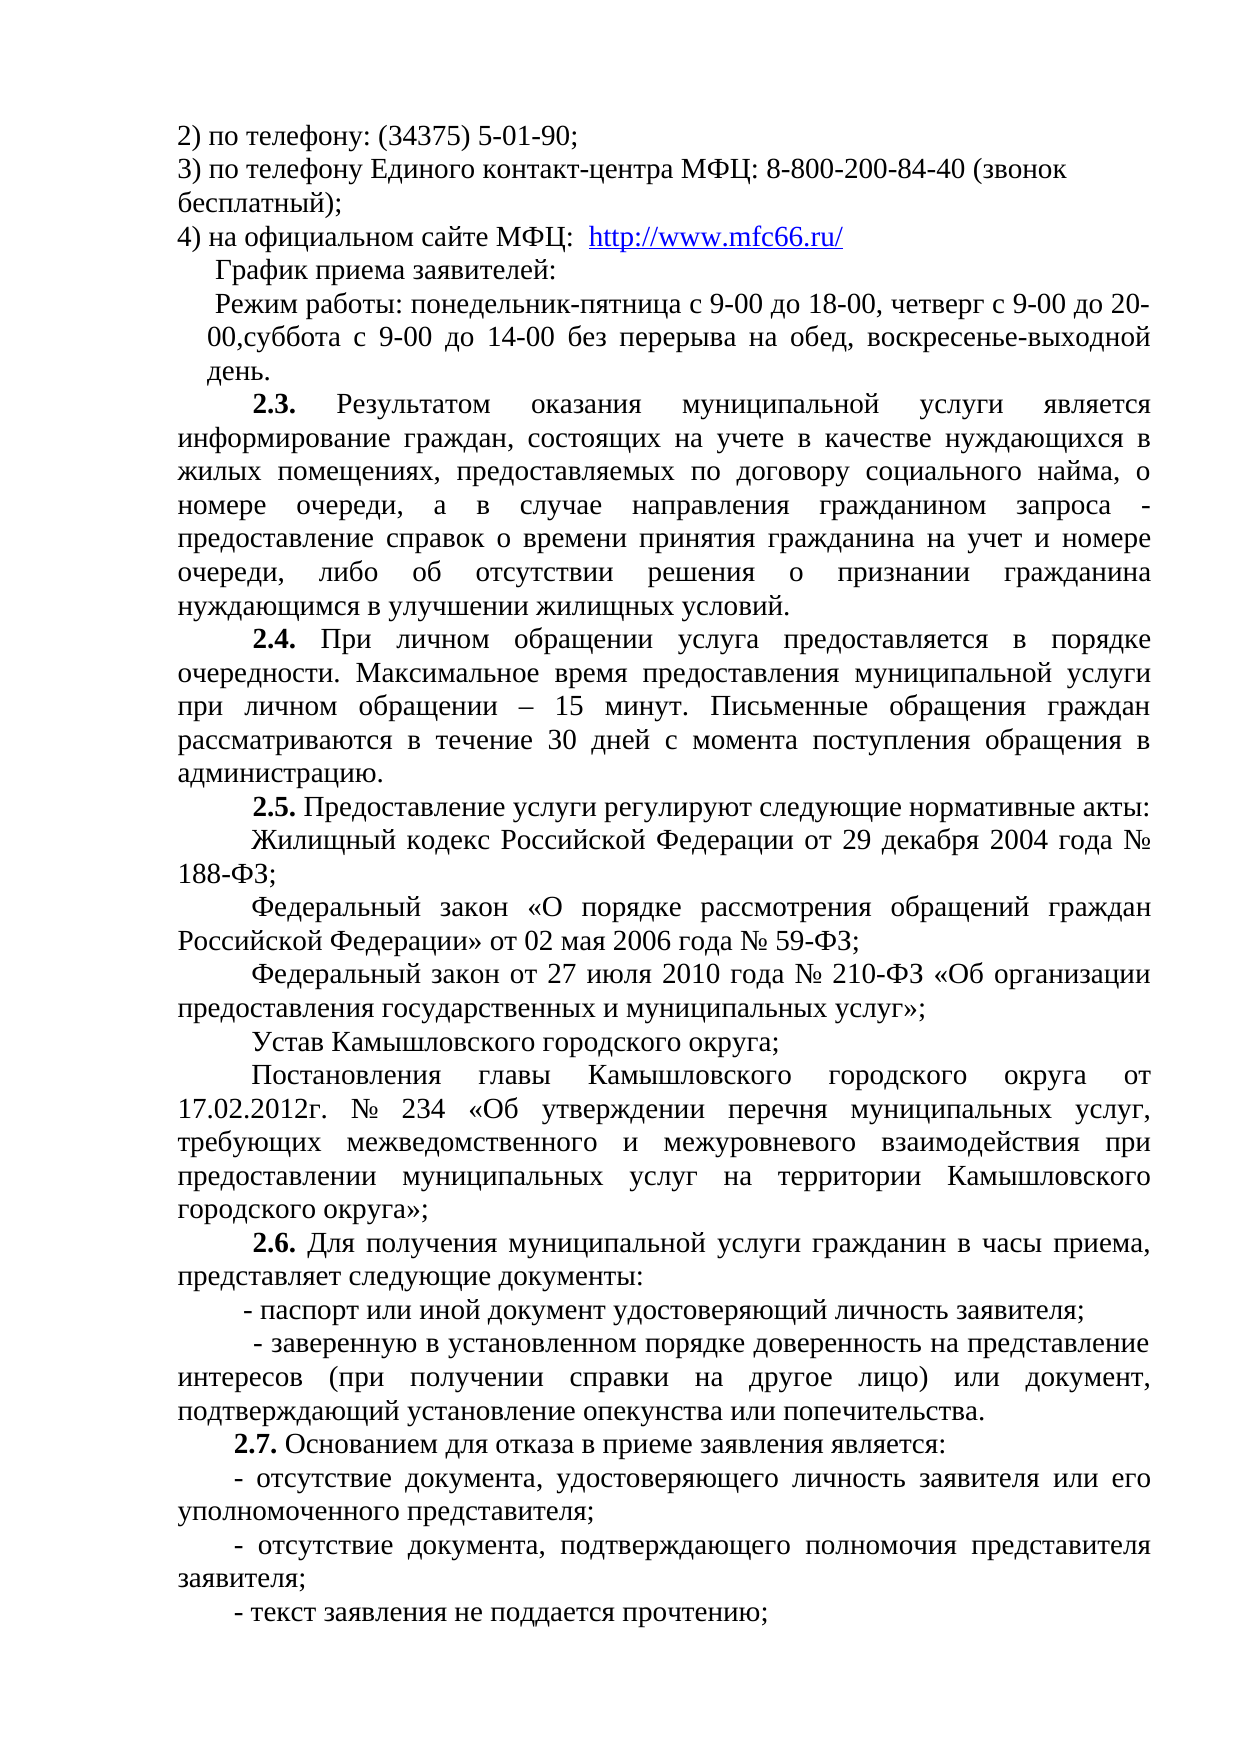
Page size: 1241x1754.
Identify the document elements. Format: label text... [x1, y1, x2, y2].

text Жилищный кодекс Российской Федерации от 29 декабря 2004 года № 188-ФЗ; [177, 822, 1152, 889]
text - текст заявления не поддается прочтению; [177, 1594, 1152, 1627]
text 3) по телефону Единого контакт-центра МФЦ: 8-800-200-84-40 (звонок бесплатный); [162, 152, 1152, 219]
text Устав Камышловского городского округа; [177, 1024, 1152, 1057]
text 2.5. Предоставление услуги регулируют следующие нормативные акты: [177, 789, 1152, 822]
text 4) на официальном сайте МФЦ: http://www.mfc66.ru/ [148, 219, 1152, 252]
text Режим работы: понедельник-пятница с 9-00 до 18-00, четверг с 9-00 до 20-00,суббота с 9-00 до 14-00 без перерыва на обед, воскресенье-выходной день. [207, 286, 1152, 386]
text 2.3. Результатом оказания муниципальной услуги является информирование граждан, состоящих на учете в качестве нуждающихся в жилых помещениях, предоставляемых по договору социального найма, о номере очереди, а в случае направления гражданином запроса - предоставление справок о времени принятия гражданина на учет и номере очереди, либо об отсутствии решения о признании гражданина нуждающимся в улучшении жилищных условий. [177, 386, 1152, 621]
text - отсутствие документа, удостоверяющего личность заявителя или его уполномоченного представителя; [177, 1460, 1152, 1527]
text - паспорт или иной документ удостоверяющий личность заявителя; [177, 1292, 1152, 1326]
text - отсутствие документа, подтверждающего полномочия представителя заявителя; [177, 1527, 1152, 1594]
text Постановления главы Камышловского городского округа от 17.02.2012г. № 234 «Об утверждении перечня муниципальных услуг, требующих межведомственного и межуровневого взаимодействия при предоставлении муниципальных услуг на территории Камышловского городского округа»; [177, 1057, 1152, 1225]
text 2.6. Для получения муниципальной услуги гражданин в часы приема, представляет следующие документы: [177, 1225, 1152, 1292]
text - заверенную в установленном порядке доверенность на представление интересов (при получении справки на другое лицо) или документ, подтверждающий установление опекунства или попечительства. [177, 1326, 1152, 1426]
text График приема заявителей: [215, 252, 1152, 286]
text Федеральный закон «О порядке рассмотрения обращений граждан Российской Федерации» от 02 мая 2006 года № 59-ФЗ; [177, 889, 1152, 957]
text 2.4. При личном обращении услуга предоставляется в порядке очередности. Максимальное время предоставления муниципальной услуги при личном обращении – 15 минут. Письменные обращения граждан рассматриваются в течение 30 дней с момента поступления обращения в администрацию. [177, 621, 1152, 789]
text Федеральный закон от 27 июля 2010 года № 210-ФЗ «Об организации предоставления государственных и муниципальных услуг»; [177, 957, 1152, 1024]
text 2.7. Основанием для отказа в приеме заявления является: [177, 1426, 1152, 1460]
text 2) по телефону: (34375) 5-01-90; [148, 118, 1152, 152]
